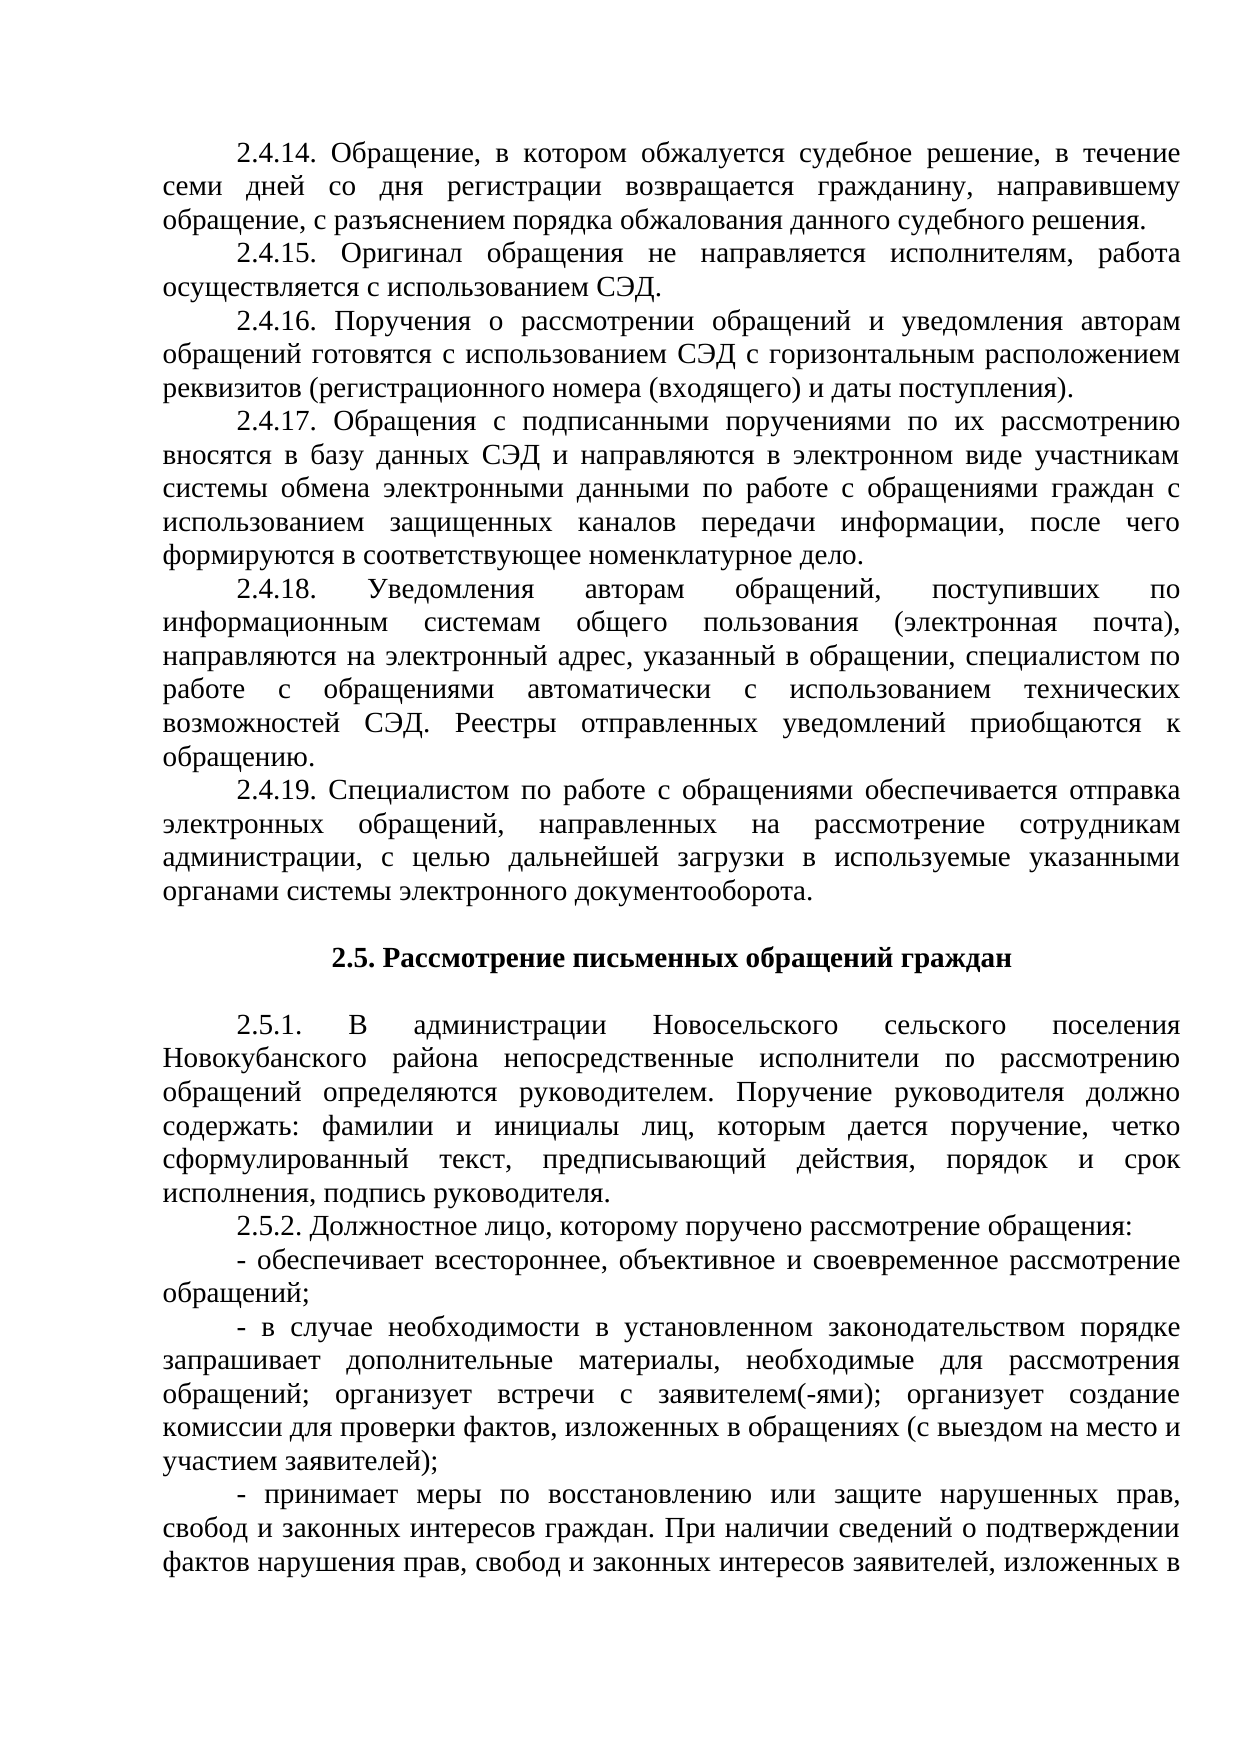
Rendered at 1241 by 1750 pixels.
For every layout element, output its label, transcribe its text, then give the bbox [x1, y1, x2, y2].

text 2.4.18. Уведомления авторам обращений, поступивших по информационным системам общего пользования (электронная почта), направляются на электронный адрес, указанный в обращении, специалистом по работе с обращениями автоматически с использованием технических возможностей СЭД. Реестры отправленных уведомлений приобщаются к обращению. [162, 571, 1181, 772]
text 2.4.14. Обращение, в котором обжалуется судебное решение, в течение семи дней со дня регистрации возвращается гражданину, направившему обращение, с разъяснением порядка обжалования данного судебного решения. [162, 135, 1181, 236]
text - обеспечивает всестороннее, объективное и своевременное рассмотрение обращений; [162, 1242, 1181, 1309]
text 2.5.1. В администрации Новосельского сельского поселения Новокубанского района непосредственные исполнители по рассмотрению обращений определяются руководителем. Поручение руководителя должно содержать: фамилии и инициалы лиц, которым дается поручение, четко сформулированный текст, предписывающий действия, порядок и срок исполнения, подпись руководителя. [162, 1007, 1181, 1208]
text 2.4.17. Обращения с подписанными поручениями по их рассмотрению вносятся в базу данных СЭД и направляются в электронном виде участникам системы обмена электронными данными по работе с обращениями граждан с использованием защищенных каналов передачи информации, после чего формируются в соответствующее номенклатурное дело. [162, 403, 1181, 571]
text 2.4.15. Оригинал обращения не направляется исполнителям, работа осуществляется с использованием СЭД. [162, 236, 1181, 303]
text - в случае необходимости в установленном законодательством порядке запрашивает дополнительные материалы, необходимые для рассмотрения обращений; организует встречи с заявителем(-ями); организует создание комиссии для проверки фактов, изложенных в обращениях (с выездом на место и участием заявителей); [162, 1309, 1181, 1477]
text 2.5.2. Должностное лицо, которому поручено рассмотрение обращения: [162, 1208, 1181, 1242]
text 2.5. Рассмотрение письменных обращений граждан [162, 940, 1181, 973]
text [162, 1477, 1181, 1577]
text 2.4.16. Поручения о рассмотрении обращений и уведомления авторам обращений готовятся с использованием СЭД с горизонтальным расположением реквизитов (регистрационного номера (входящего) и даты поступления). [162, 303, 1181, 403]
text 2.4.19. Специалистом по работе с обращениями обеспечивается отправка электронных обращений, направленных на рассмотрение сотрудникам администрации, с целью дальнейшей загрузки в используемые указанными органами системы электронного документооборота. [162, 772, 1181, 906]
